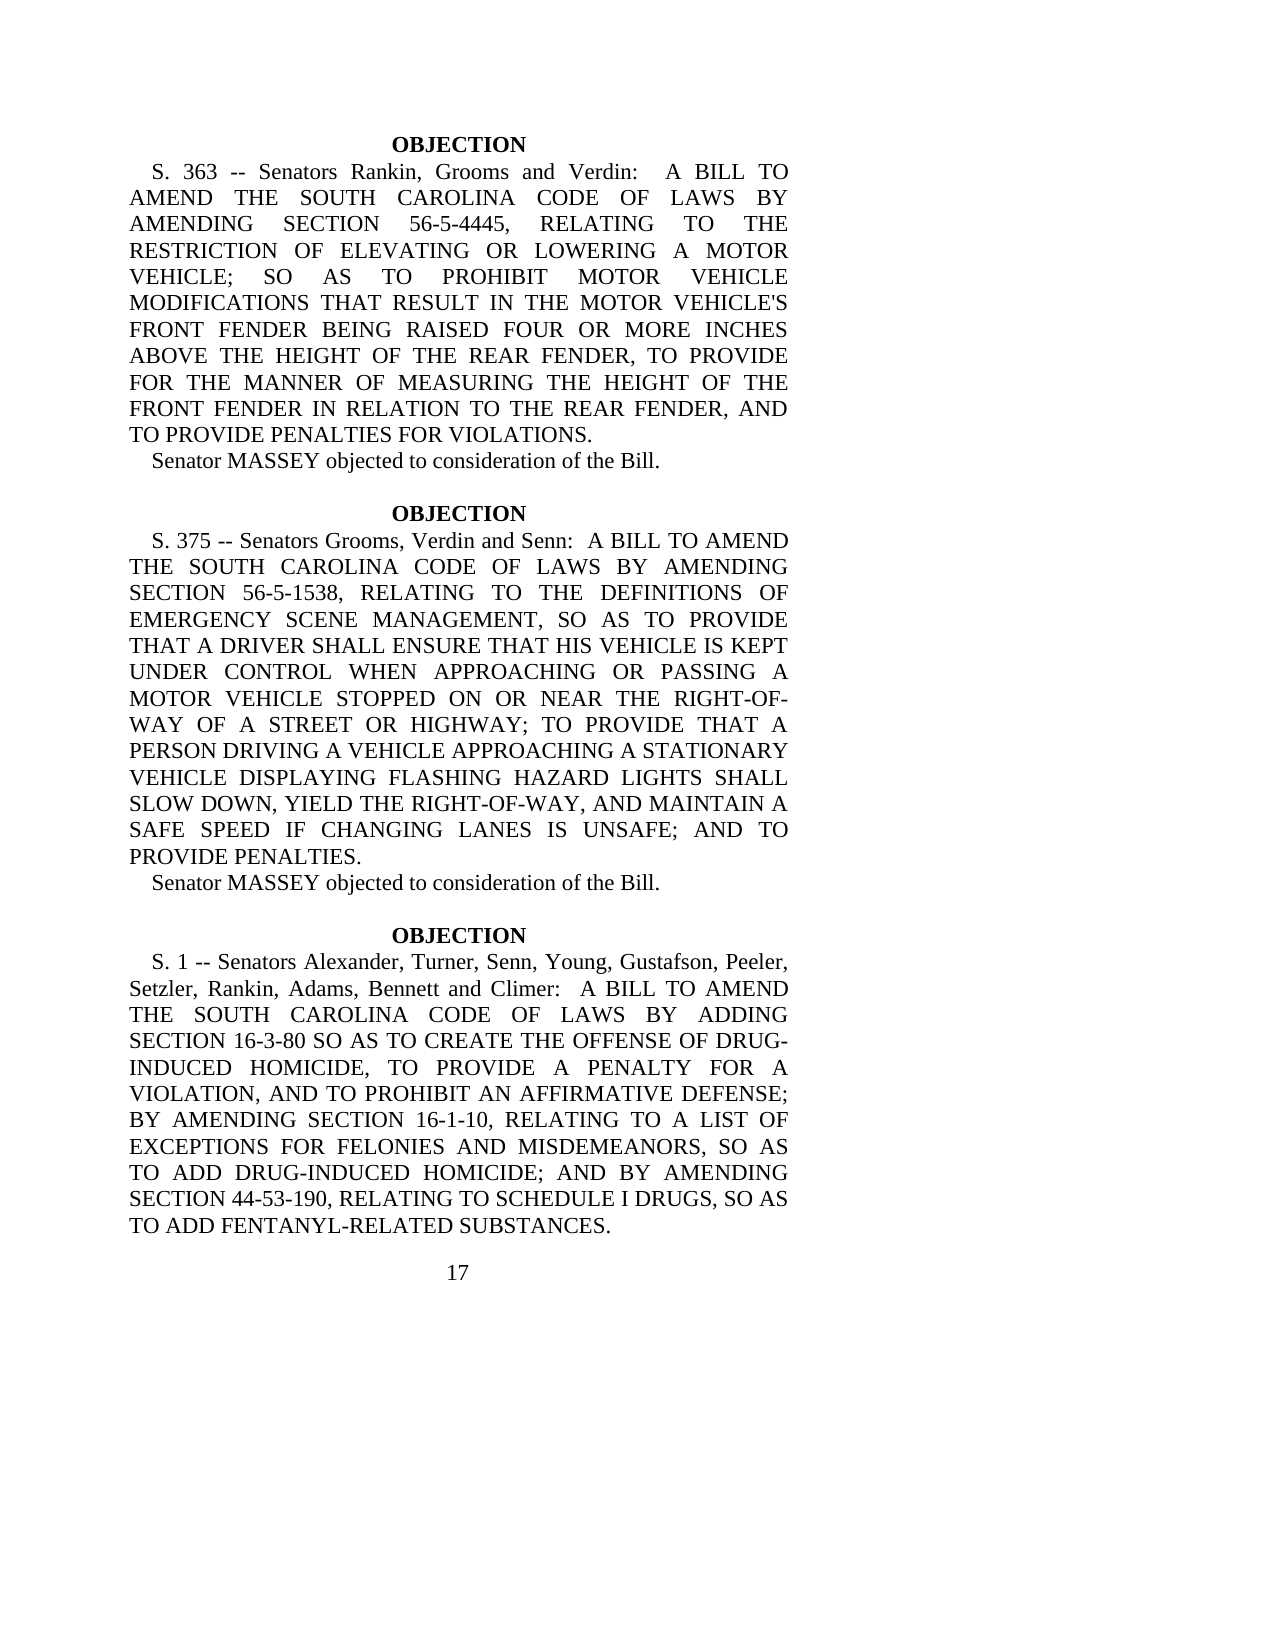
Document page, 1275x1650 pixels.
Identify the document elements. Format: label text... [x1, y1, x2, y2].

text Senator MASSEY objected to consideration of the Bill. [129, 869, 789, 896]
text S. 1 -- Senators Alexander, Turner, Senn, Young, Gustafson, Peeler, Setzler, Rankin, Adams, Bennett and Climer: A BILL TO AMEND THE SOUTH CAROLINA CODE OF LAWS BY ADDING SECTION 16-3-80 SO AS TO CREATE THE OFFENSE OF DRUG-INDUCED HOMICIDE, TO PROVIDE A PENALTY FOR A VIOLATION, AND TO PROHIBIT AN AFFIRMATIVE DEFENSE; BY AMENDING SECTION 16-1-10, RELATING TO A LIST OF EXCEPTIONS FOR FELONIES AND MISDEMEANORS, SO AS TO ADD DRUG-INDUCED HOMICIDE; AND BY AMENDING SECTION 44-53-190, RELATING TO SCHEDULE I DRUGS, SO AS TO ADD FENTANYL-RELATED SUBSTANCES. [129, 948, 789, 1238]
text Senator MASSEY objected to consideration of the Bill. [129, 448, 789, 474]
text OBJECTION [129, 500, 789, 527]
text OBJECTION [129, 131, 789, 158]
text OBJECTION [129, 922, 789, 948]
text S. 375 -- Senators Grooms, Verdin and Senn: A BILL TO AMEND THE SOUTH CAROLINA CODE OF LAWS BY AMENDING SECTION 56-5-1538, RELATING TO THE DEFINITIONS OF EMERGENCY SCENE MANAGEMENT, SO AS TO PROVIDE THAT A DRIVER SHALL ENSURE THAT HIS VEHICLE IS KEPT UNDER CONTROL WHEN APPROACHING OR PASSING A MOTOR VEHICLE STOPPED ON OR NEAR THE RIGHT-OF-WAY OF A STREET OR HIGHWAY; TO PROVIDE THAT A PERSON DRIVING A VEHICLE APPROACHING A STATIONARY VEHICLE DISPLAYING FLASHING HAZARD LIGHTS SHALL SLOW DOWN, YIELD THE RIGHT-OF-WAY, AND MAINTAIN A SAFE SPEED IF CHANGING LANES IS UNSAFE; AND TO PROVIDE PENALTIES. [129, 527, 789, 869]
text S. 363 -- Senators Rankin, Grooms and Verdin: A BILL TO AMEND THE SOUTH CAROLINA CODE OF LAWS BY AMENDING SECTION 56-5-4445, RELATING TO THE RESTRICTION OF ELEVATING OR LOWERING A MOTOR VEHICLE; SO AS TO PROHIBIT MOTOR VEHICLE MODIFICATIONS THAT RESULT IN THE MOTOR VEHICLE'S FRONT FENDER BEING RAISED FOUR OR MORE INCHES ABOVE THE HEIGHT OF THE REAR FENDER, TO PROVIDE FOR THE MANNER OF MEASURING THE HEIGHT OF THE FRONT FENDER IN RELATION TO THE REAR FENDER, AND TO PROVIDE PENALTIES FOR VIOLATIONS. [129, 158, 789, 448]
